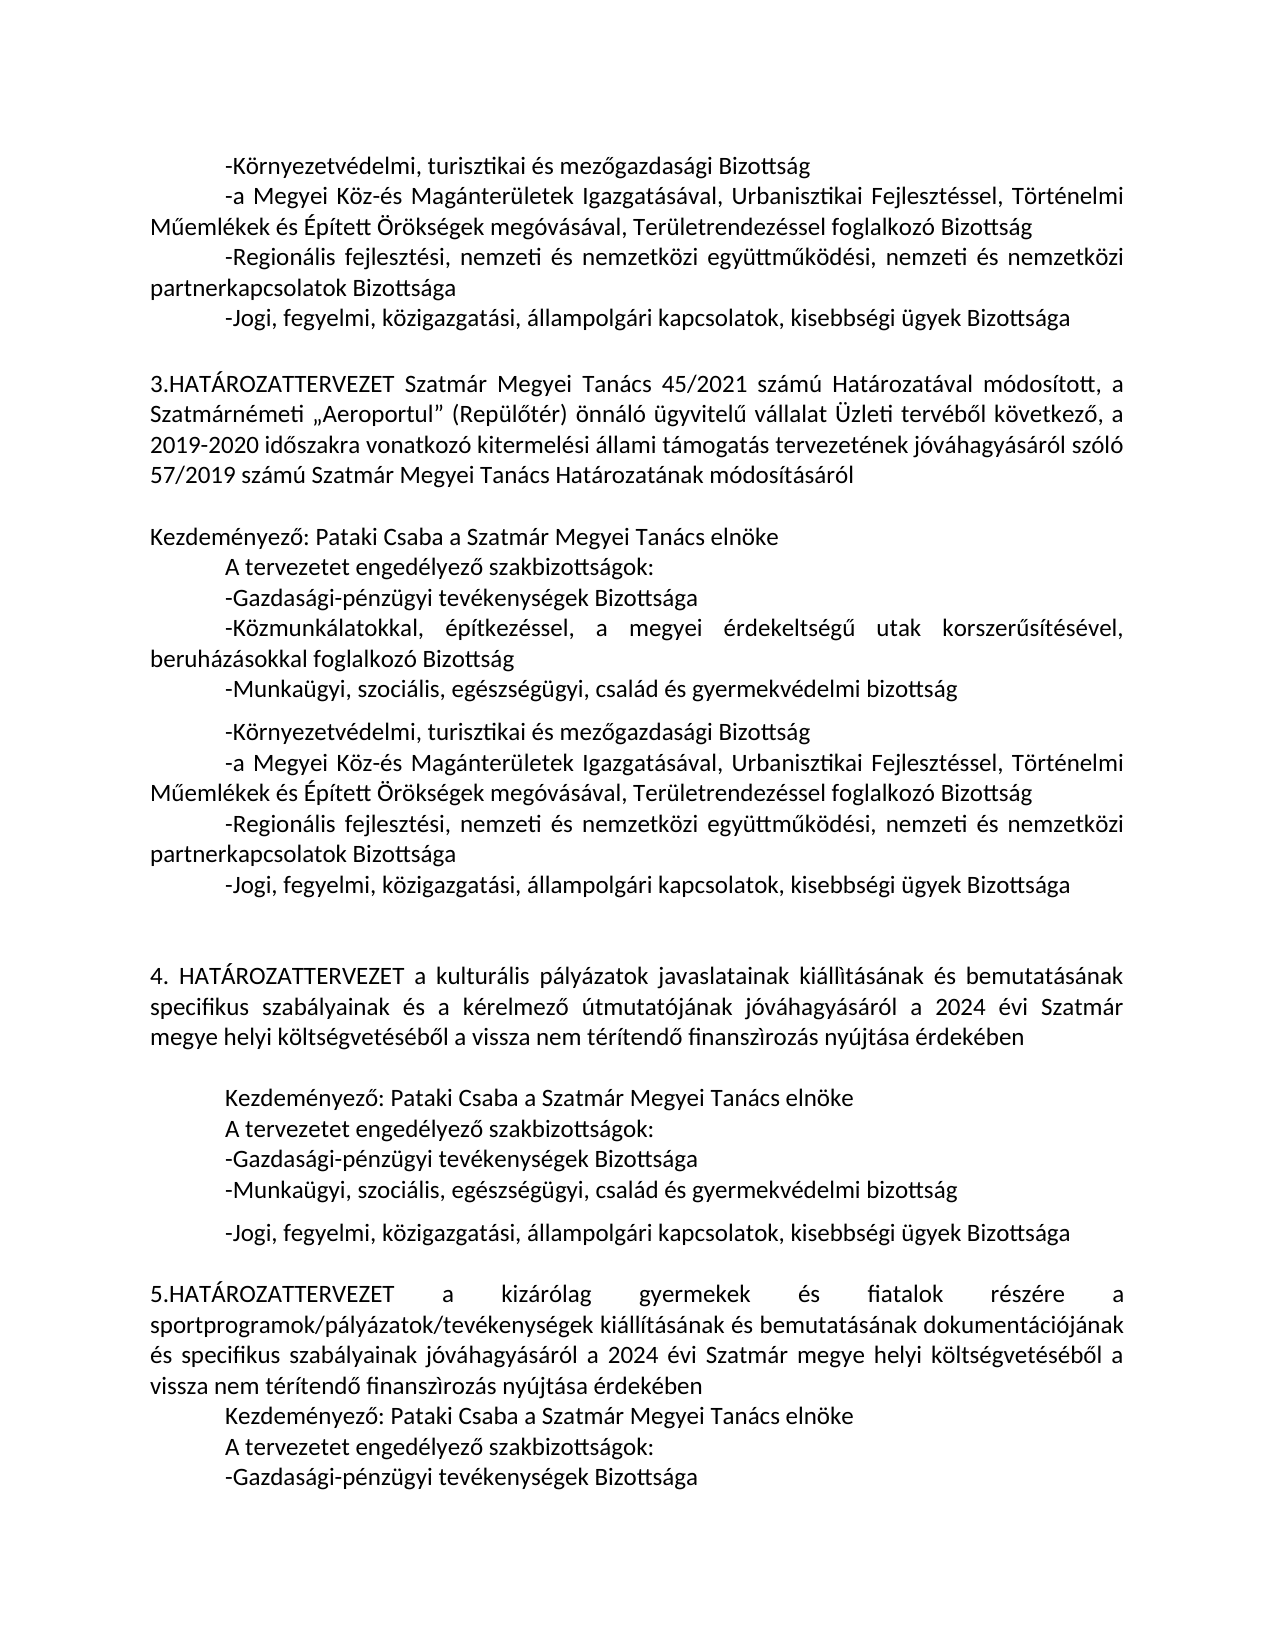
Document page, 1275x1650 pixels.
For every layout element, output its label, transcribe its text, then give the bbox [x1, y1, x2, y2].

text 3.HATÁROZATTERVEZET Szatmár Megyei Tanács 45/2021 számú Határozatával módosított, a Szatmárnémeti „Aeroportul” (Repülőtér) önnáló ügyvitelű vállalat Üzleti tervéből következő, a 2019-2020 időszakra vonatkozó kitermelési állami támogatás tervezetének jóváhagyásáról szóló 57/2019 számú Szatmár Megyei Tanács Határozatának módosításáról [150, 368, 1125, 490]
text -Munkaügyi, szociális, egészségügyi, család és gyermekvédelmi bizottság [225, 673, 1125, 704]
text Kezdeményező: Pataki Csaba a Szatmár Megyei Tanács elnöke [150, 521, 1125, 551]
text -Munkaügyi, szociális, egészségügyi, család és gyermekvédelmi bizottság [225, 1174, 1125, 1205]
text -a Megyei Köz-és Magánterületek Igazgatásával, Urbanisztikai Fejlesztéssel, Történelmi Műemlékek és Épített Örökségek megóvásával, Területrendezéssel foglalkozó Bizottság [150, 181, 1125, 242]
text -Környezetvédelmi, turisztikai és mezőgazdasági Bizottság [150, 716, 1125, 747]
list Kezdeményező: Pataki Csaba a Szatmár Megyei Tanács elnöke [150, 1400, 1159, 1431]
text -Gazdasági-pénzügyi tevékenységek Bizottsága [150, 1461, 1125, 1492]
text -Jogi, fegyelmi, közigazgatási, állampolgári kapcsolatok, kisebbségi ügyek Bizottsága [150, 1217, 1125, 1248]
text -Gazdasági-pénzügyi tevékenységek Bizottsága [150, 582, 1125, 612]
text -Gazdasági-pénzügyi tevékenységek Bizottsága [150, 1144, 1125, 1174]
text -Regionális fejlesztési, nemzeti és nemzetközi együttműködési, nemzeti és nemzetközi partnerkapcsolatok Bizottsága [150, 242, 1125, 303]
list Kezdeményező: Pataki Csaba a Szatmár Megyei Tanács elnöke [150, 1083, 1159, 1113]
text -Regionális fejlesztési, nemzeti és nemzetközi együttműködési, nemzeti és nemzetközi partnerkapcsolatok Bizottsága [150, 808, 1125, 869]
text 5.HATÁROZATTERVEZET a kizárólag gyermekek és fiatalok részére a sportprogramok/pályázatok/tevékenységek kiállításának és bemutatásának dokumentációjának és specifikus szabályainak jóváhagyásáról a 2024 évi Szatmár megye helyi költségvetéséből a vissza nem térítendő finanszìrozás nyújtása érdekében [150, 1278, 1125, 1400]
text 4. HATÁROZATTERVEZET a kulturális pályázatok javaslatainak kiállìtásának és bemutatásának specifikus szabályainak és a kérelmező útmutatójának jóváhagyásáról a 2024 évi Szatmár megye helyi költségvetéséből a vissza nem térítendő finanszìrozás nyújtása érdekében [150, 961, 1125, 1052]
text -Közmunkálatokkal, építkezéssel, a megyei érdekeltségű utak korszerűsítésével, beruházásokkal foglalkozó Bizottság [150, 612, 1125, 673]
text A tervezetet engedélyező szakbizottságok: [150, 551, 1125, 582]
text A tervezetet engedélyező szakbizottságok: [150, 1113, 1125, 1144]
text A tervezetet engedélyező szakbizottságok: [150, 1431, 1125, 1461]
text -Jogi, fegyelmi, közigazgatási, állampolgári kapcsolatok, kisebbségi ügyek Bizottsága [150, 303, 1125, 333]
text -a Megyei Köz-és Magánterületek Igazgatásával, Urbanisztikai Fejlesztéssel, Történelmi Műemlékek és Épített Örökségek megóvásával, Területrendezéssel foglalkozó Bizottság [150, 747, 1125, 808]
text -Jogi, fegyelmi, közigazgatási, állampolgári kapcsolatok, kisebbségi ügyek Bizottsága [150, 869, 1125, 899]
text -Környezetvédelmi, turisztikai és mezőgazdasági Bizottság [150, 150, 1125, 181]
